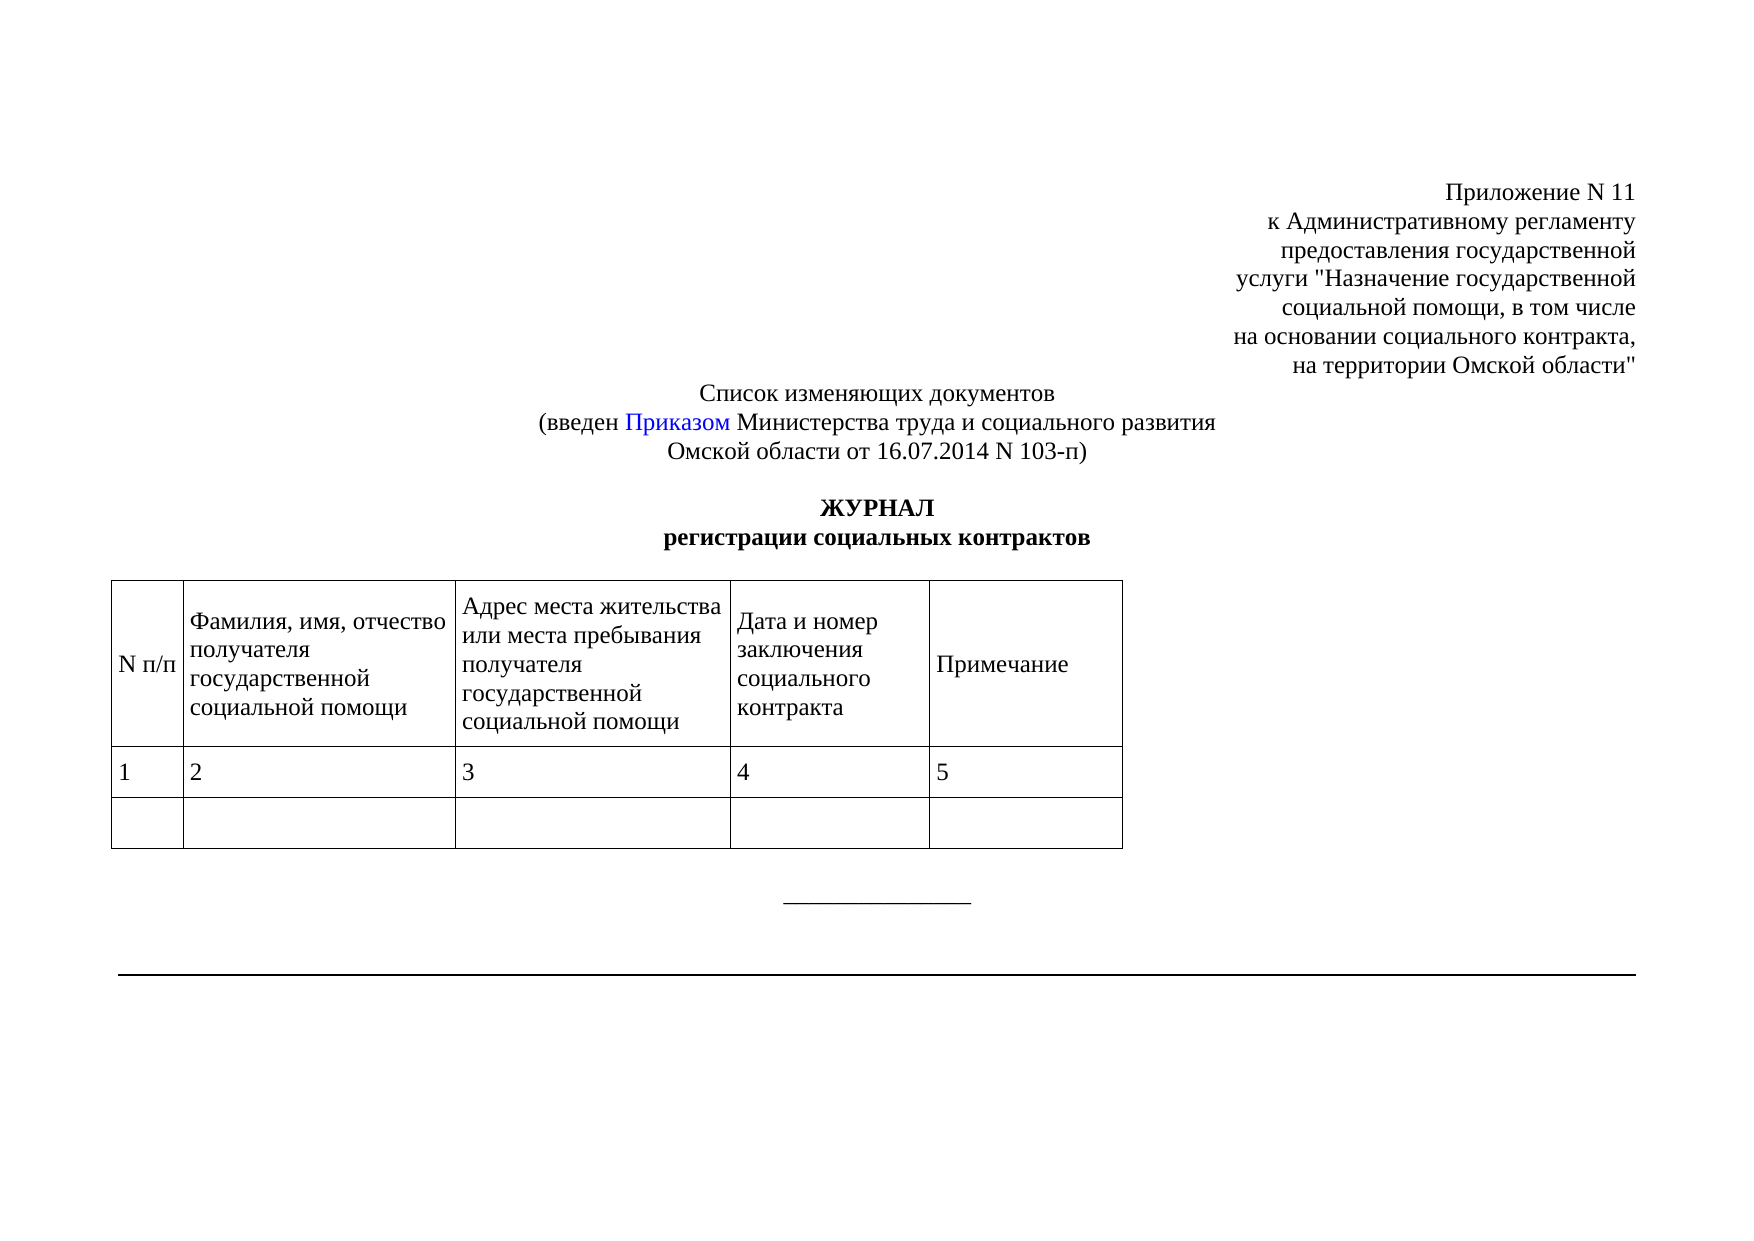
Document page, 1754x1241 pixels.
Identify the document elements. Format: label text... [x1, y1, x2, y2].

table_cell [112, 798, 183, 848]
text Приложение N 11 [118, 177, 1636, 206]
text социальной помощи, в том числе [118, 292, 1636, 321]
text (введен Приказом Министерства труда и социального развития [118, 407, 1636, 436]
table_header N п/п [112, 581, 183, 746]
text предоставления государственной [118, 235, 1636, 263]
text Список изменяющих документов [118, 378, 1636, 407]
text _______________ [118, 878, 1636, 906]
table_cell 2 [184, 747, 455, 797]
title регистрации социальных контрактов [118, 522, 1636, 551]
table_cell 5 [930, 747, 1122, 797]
table_cell 1 [112, 747, 183, 797]
text на территории Омской области" [118, 350, 1636, 378]
title ЖУРНАЛ [118, 493, 1636, 522]
table_header Примечание [930, 581, 1122, 746]
table_cell 3 [456, 747, 730, 797]
table_cell [184, 798, 455, 848]
table_cell [456, 798, 730, 848]
text услуги "Назначение государственной [118, 263, 1636, 292]
table_cell [930, 798, 1122, 848]
text Омской области от 16.07.2014 N 103-п) [118, 436, 1636, 465]
table_header Фамилия, имя, отчество получателя государственной социальной помощи [184, 581, 455, 746]
table_cell 4 [731, 747, 929, 797]
text к Административному регламенту [118, 206, 1636, 235]
text на основании социального контракта, [118, 321, 1636, 350]
table_header Дата и номер заключения социального контракта [731, 581, 929, 746]
table_cell [731, 798, 929, 848]
table_header Адрес места жительства или места пребывания получателя государственной социальной помощи [456, 581, 730, 746]
